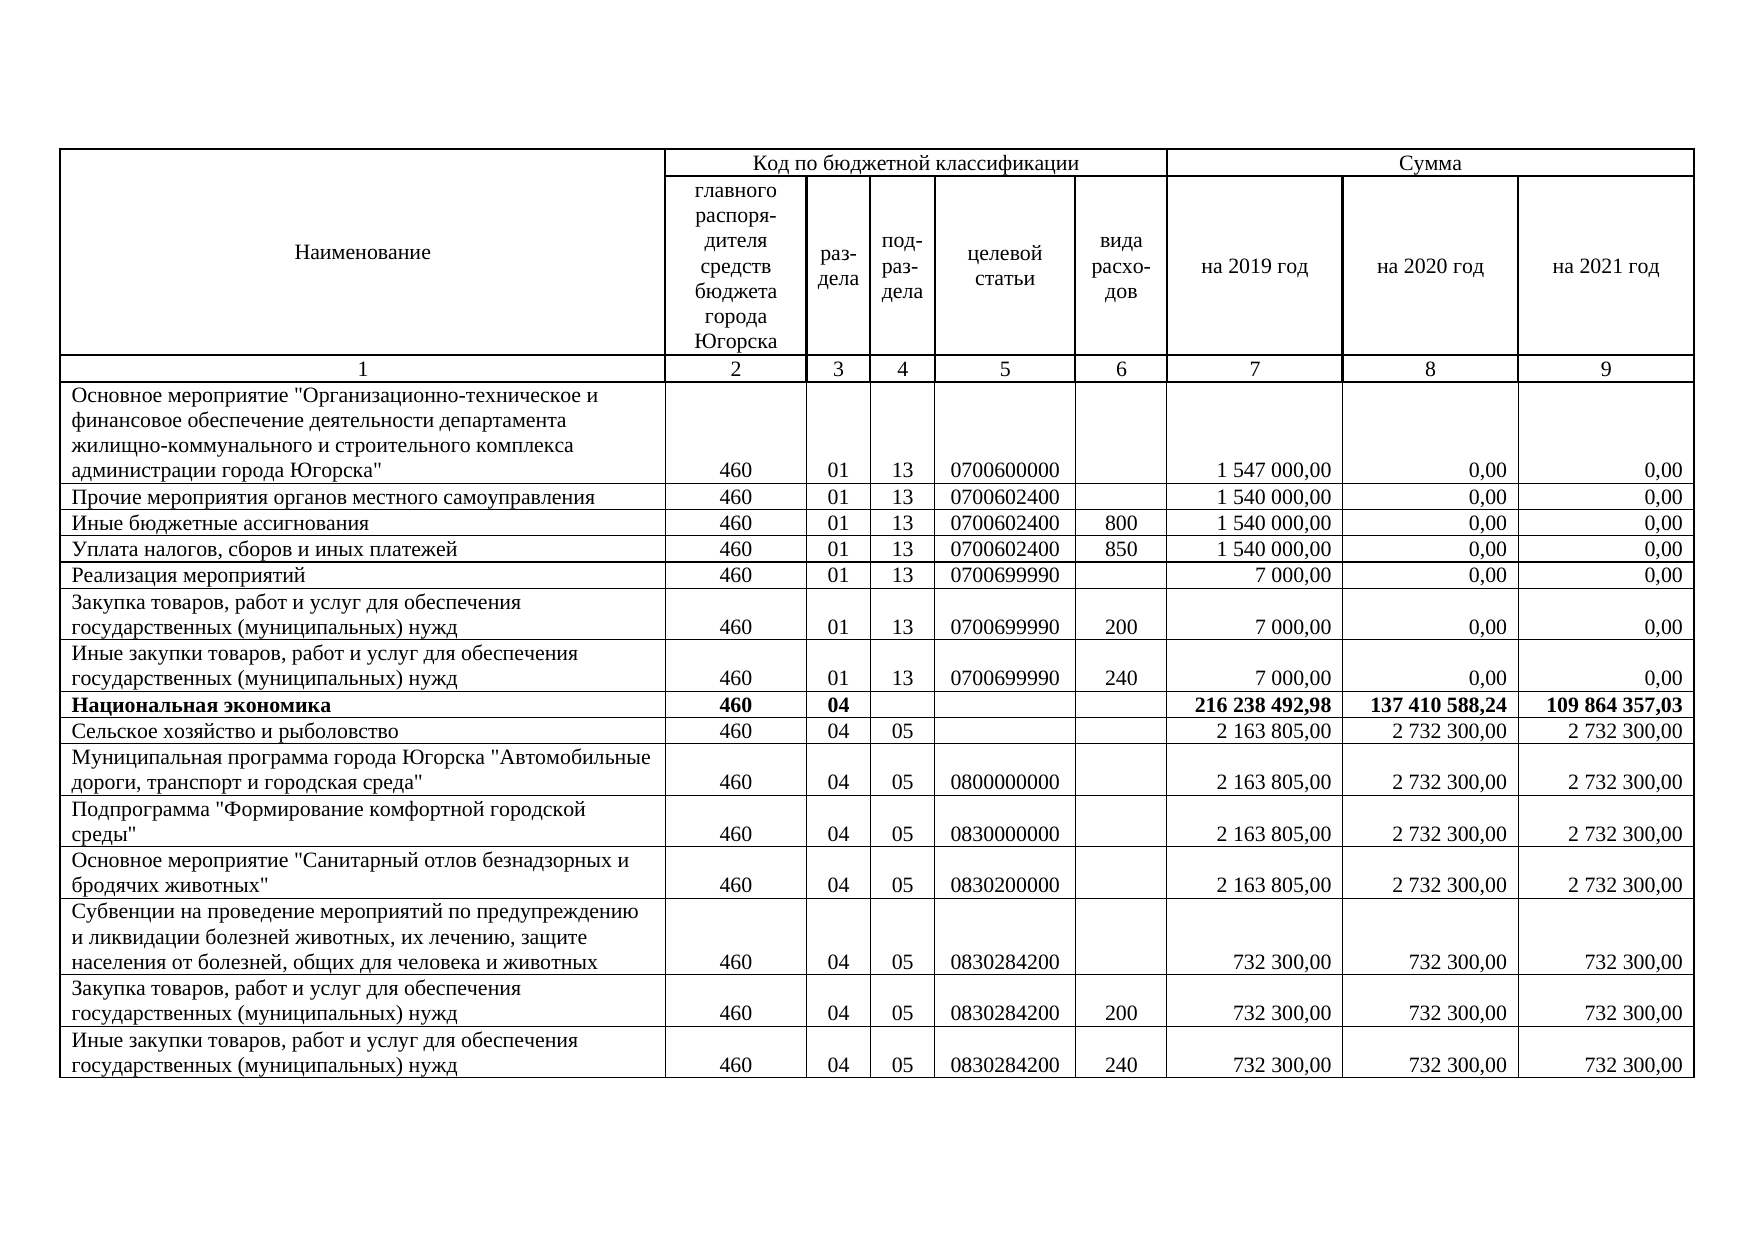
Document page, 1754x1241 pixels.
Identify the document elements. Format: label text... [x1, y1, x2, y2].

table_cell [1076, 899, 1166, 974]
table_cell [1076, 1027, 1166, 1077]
table_cell на 2019 год [1168, 177, 1341, 353]
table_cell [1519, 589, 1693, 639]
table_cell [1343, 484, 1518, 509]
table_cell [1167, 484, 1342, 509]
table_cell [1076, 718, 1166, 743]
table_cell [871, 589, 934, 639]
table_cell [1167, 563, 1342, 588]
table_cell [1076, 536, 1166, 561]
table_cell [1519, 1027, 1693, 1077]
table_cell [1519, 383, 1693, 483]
table_cell на 2021 год [1519, 177, 1693, 353]
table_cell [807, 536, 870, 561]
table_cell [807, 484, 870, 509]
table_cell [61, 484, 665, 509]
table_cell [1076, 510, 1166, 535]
table_cell 1 [61, 356, 664, 381]
table_header Сумма [1168, 150, 1693, 175]
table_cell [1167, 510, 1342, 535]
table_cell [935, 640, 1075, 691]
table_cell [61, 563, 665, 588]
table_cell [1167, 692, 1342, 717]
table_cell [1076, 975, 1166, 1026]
table_cell на 2020 год [1344, 177, 1517, 353]
table_cell 2 [666, 356, 805, 381]
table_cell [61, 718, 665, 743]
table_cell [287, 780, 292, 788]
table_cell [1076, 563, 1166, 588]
table_cell 7 [1168, 356, 1341, 381]
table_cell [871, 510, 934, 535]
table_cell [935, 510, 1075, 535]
table_cell 3 [808, 356, 869, 381]
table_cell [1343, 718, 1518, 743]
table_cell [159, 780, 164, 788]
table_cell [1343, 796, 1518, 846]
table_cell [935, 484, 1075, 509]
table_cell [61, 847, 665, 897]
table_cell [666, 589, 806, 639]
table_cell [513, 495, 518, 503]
table_cell 5 [936, 356, 1074, 381]
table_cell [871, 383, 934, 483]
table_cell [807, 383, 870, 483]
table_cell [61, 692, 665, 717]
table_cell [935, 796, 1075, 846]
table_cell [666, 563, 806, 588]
table_cell главного распоря- дителя средств бюджета города Югорска [666, 177, 805, 353]
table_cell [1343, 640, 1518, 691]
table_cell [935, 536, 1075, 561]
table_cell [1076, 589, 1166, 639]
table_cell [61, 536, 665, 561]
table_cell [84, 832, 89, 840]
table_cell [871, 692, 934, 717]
table_cell под- раз- дела [871, 177, 934, 353]
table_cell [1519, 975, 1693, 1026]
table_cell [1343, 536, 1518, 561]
table_cell 6 [1076, 356, 1166, 381]
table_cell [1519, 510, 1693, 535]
table_cell раз- дела [808, 177, 869, 353]
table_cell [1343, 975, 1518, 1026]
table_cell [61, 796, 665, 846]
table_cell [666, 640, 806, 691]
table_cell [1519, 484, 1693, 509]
table_cell 8 [1344, 356, 1517, 381]
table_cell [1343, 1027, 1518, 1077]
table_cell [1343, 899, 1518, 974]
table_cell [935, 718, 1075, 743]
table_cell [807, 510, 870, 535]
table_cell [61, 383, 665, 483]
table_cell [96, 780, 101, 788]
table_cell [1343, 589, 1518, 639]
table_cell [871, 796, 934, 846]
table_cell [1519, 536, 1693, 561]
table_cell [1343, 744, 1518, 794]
table_cell 4 [871, 356, 934, 381]
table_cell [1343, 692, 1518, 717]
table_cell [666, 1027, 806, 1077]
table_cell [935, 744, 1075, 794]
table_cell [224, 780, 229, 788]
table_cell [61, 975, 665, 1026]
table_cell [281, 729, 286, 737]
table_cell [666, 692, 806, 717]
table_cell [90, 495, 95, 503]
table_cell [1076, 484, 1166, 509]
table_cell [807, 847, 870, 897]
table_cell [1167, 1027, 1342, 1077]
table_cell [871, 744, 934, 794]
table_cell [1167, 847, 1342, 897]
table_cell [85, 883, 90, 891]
table_header Код по бюджетной классификации [666, 150, 1166, 175]
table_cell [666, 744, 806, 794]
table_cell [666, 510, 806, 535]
table_header Наименование [61, 150, 664, 353]
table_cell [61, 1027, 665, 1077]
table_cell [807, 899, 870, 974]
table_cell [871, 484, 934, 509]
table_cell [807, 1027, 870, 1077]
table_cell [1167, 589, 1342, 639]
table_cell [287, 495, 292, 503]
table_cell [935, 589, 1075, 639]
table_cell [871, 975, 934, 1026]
table_cell целевой статьи [936, 177, 1074, 353]
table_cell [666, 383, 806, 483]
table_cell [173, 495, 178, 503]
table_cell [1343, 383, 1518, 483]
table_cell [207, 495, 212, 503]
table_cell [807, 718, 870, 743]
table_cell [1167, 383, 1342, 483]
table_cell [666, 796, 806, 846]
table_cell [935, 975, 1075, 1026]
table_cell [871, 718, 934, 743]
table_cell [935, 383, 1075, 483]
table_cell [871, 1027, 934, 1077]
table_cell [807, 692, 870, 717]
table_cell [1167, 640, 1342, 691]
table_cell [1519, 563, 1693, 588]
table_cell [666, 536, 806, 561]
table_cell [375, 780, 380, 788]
table_cell 9 [1519, 356, 1693, 381]
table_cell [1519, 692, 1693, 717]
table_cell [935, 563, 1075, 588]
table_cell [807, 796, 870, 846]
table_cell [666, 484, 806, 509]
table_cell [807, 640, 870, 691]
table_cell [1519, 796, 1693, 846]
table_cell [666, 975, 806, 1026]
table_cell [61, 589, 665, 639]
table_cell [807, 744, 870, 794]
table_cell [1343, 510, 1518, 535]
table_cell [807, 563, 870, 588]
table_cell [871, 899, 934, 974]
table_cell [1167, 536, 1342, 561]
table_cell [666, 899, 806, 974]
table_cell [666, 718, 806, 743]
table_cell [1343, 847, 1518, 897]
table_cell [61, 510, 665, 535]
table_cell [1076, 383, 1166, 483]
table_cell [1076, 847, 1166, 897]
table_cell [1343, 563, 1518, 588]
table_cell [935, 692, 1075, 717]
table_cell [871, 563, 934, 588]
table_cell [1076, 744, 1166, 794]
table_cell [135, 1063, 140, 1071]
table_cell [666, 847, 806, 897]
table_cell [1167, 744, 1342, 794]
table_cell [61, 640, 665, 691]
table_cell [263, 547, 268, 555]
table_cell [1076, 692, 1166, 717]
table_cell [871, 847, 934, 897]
table_cell вида расхо-дов [1076, 177, 1166, 353]
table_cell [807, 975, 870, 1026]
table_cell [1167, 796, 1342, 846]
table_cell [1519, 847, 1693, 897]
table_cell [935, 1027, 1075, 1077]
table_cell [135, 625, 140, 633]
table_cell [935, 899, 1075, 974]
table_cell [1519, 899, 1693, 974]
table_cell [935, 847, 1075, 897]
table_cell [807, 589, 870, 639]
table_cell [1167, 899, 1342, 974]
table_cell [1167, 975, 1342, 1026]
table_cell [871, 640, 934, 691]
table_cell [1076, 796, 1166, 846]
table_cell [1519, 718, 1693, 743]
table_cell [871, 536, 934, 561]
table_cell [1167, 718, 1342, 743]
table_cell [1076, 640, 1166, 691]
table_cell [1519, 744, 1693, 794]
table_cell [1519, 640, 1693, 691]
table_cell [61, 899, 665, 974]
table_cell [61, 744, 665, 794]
